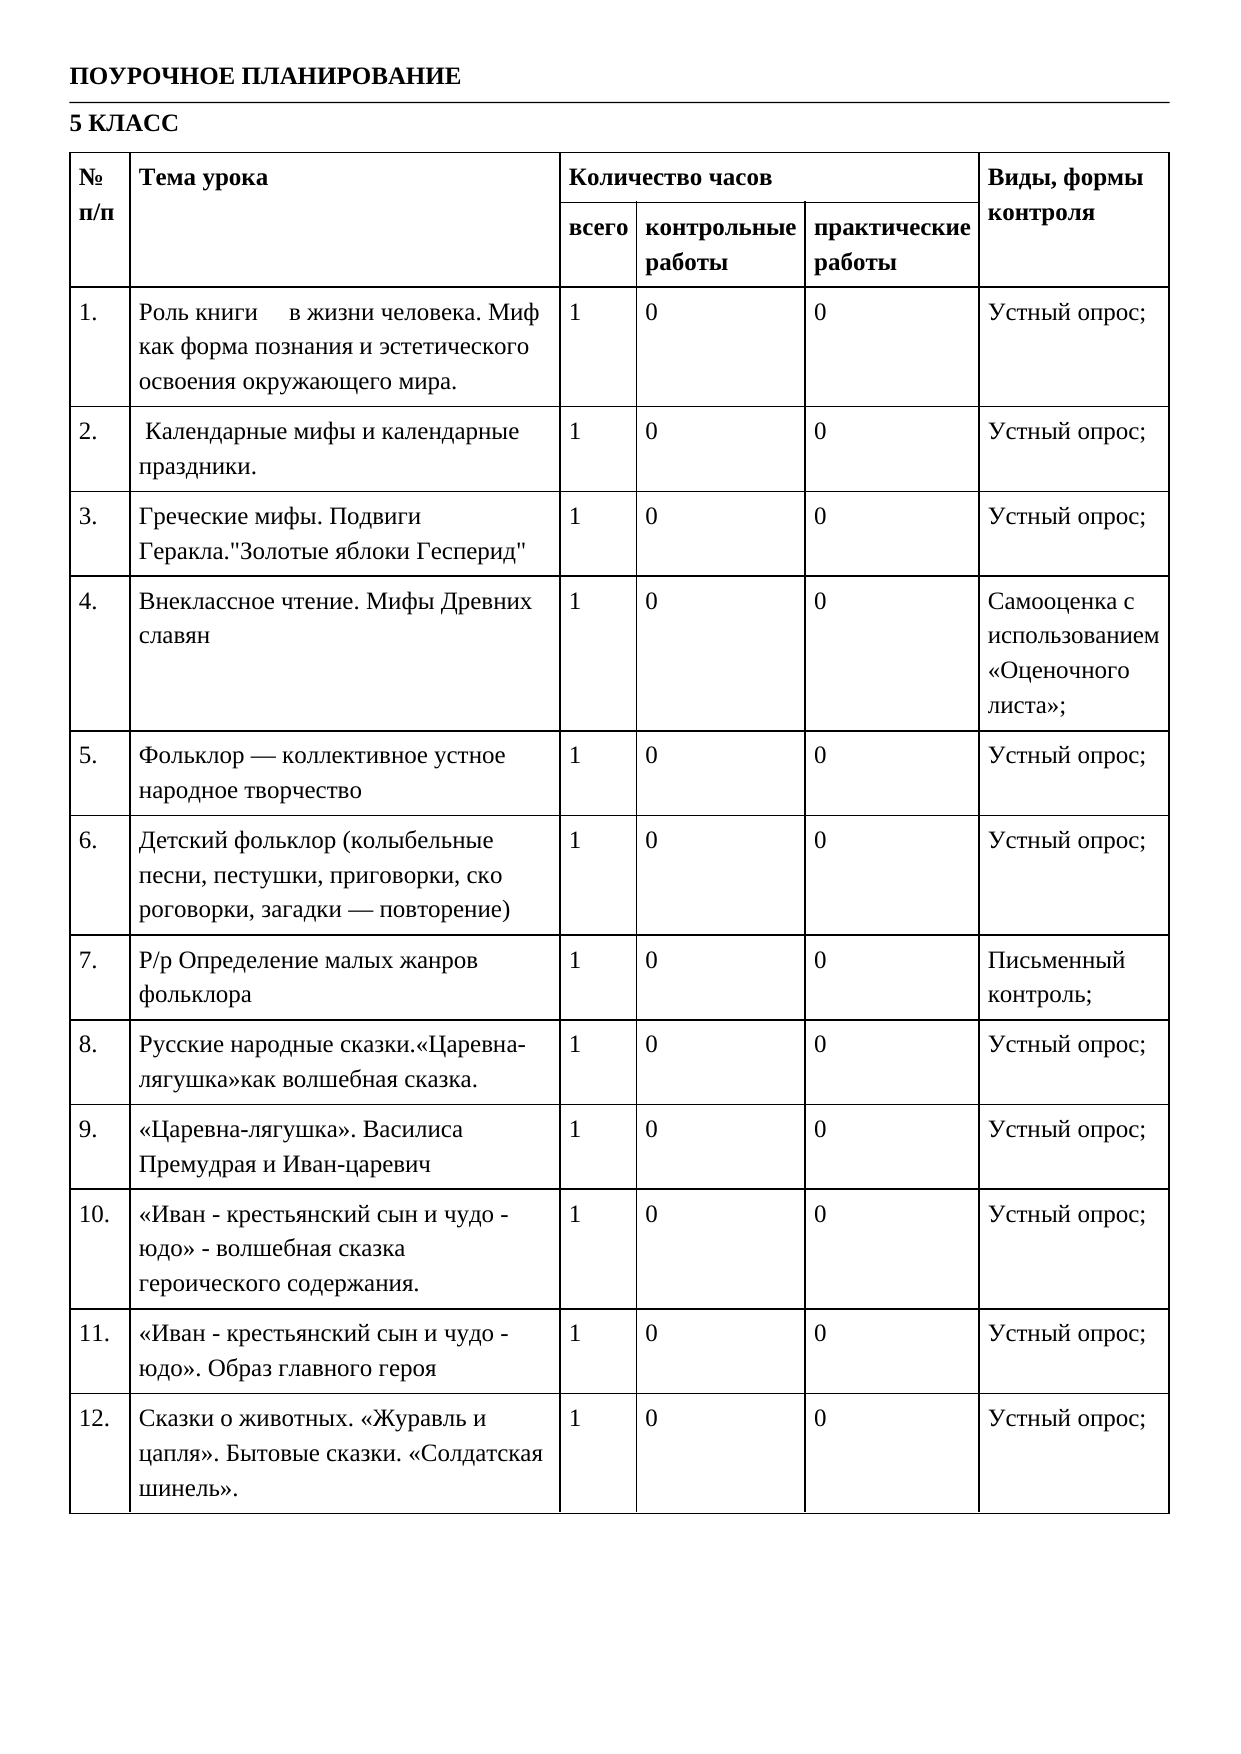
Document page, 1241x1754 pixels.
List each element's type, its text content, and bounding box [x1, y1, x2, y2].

table_cell 1 [561, 816, 636, 934]
table_cell Устный опрос; [980, 1021, 1168, 1104]
table_cell Роль книги в жизни человека. Миф как форма познания и эстетического освоения окружающего мира. [131, 288, 559, 406]
table_cell 0 [637, 1105, 804, 1188]
subtitle ПОУРОЧНОЕ ПЛАНИРОВАНИЕ [69, 61, 1182, 90]
table_cell «Иван - крестьянский сын и чудо - юдо» - волшебная сказка героического содержания. [131, 1190, 559, 1308]
table_cell 0 [637, 577, 804, 730]
table_cell 4. [71, 577, 129, 730]
table_cell 0 [637, 1394, 804, 1512]
table_header № п/п [71, 153, 129, 286]
table_cell Календарные мифы и календарные праздники. [131, 407, 559, 491]
table_cell 1 [561, 407, 636, 491]
table_cell Устный опрос; [980, 288, 1168, 406]
table_cell «Иван - крестьянский сын и чудо - юдо». Образ главного героя [131, 1310, 559, 1393]
table_cell 0 [637, 407, 804, 491]
table_cell Сказки о животных. «Журавль и цапля». Бытовые сказки. «Солдатская шинель». [131, 1394, 559, 1512]
table_cell Письменный контроль; [980, 936, 1168, 1019]
table_cell 0 [806, 1190, 978, 1308]
table_cell 0 [806, 816, 978, 934]
table_cell 1 [561, 732, 636, 814]
table_cell 2. [71, 407, 129, 491]
table_cell 1 [561, 936, 636, 1019]
table_cell 1 [561, 1190, 636, 1308]
table_header Виды, формы контроля [980, 153, 1168, 286]
table_cell 0 [637, 1310, 804, 1393]
table_cell 6. [71, 816, 129, 934]
table_cell 1. [71, 288, 129, 406]
table_cell Устный опрос; [980, 1394, 1168, 1512]
table_cell Внеклассное чтение. Мифы Древних славян [131, 577, 559, 730]
table_cell контрольные работы [637, 203, 804, 286]
table_cell 0 [806, 407, 978, 491]
table_cell Устный опрос; [980, 1190, 1168, 1308]
table_cell 0 [806, 577, 978, 730]
table_cell 0 [806, 1394, 978, 1512]
table_cell 12. [71, 1394, 129, 1512]
table_cell Устный опрос; [980, 1310, 1168, 1393]
list КЛАСС [69, 108, 1182, 137]
table_cell Русские народные сказки.«Царевна- лягушка»как волшебная сказка. [131, 1021, 559, 1104]
table_cell всего [561, 203, 636, 286]
table_cell 0 [637, 1021, 804, 1104]
table_cell 1 [561, 1394, 636, 1512]
table_cell 10. [71, 1190, 129, 1308]
table_cell 0 [806, 1105, 978, 1188]
table_cell «Царевна-лягушка». Василиса Премудрая и Иван-царевич [131, 1105, 559, 1188]
table_cell 1 [561, 1310, 636, 1393]
table_cell 0 [637, 816, 804, 934]
table_cell 0 [806, 936, 978, 1019]
table_cell Устный опрос; [980, 816, 1168, 934]
table_cell Устный опрос; [980, 1105, 1168, 1188]
table_cell 0 [806, 492, 978, 575]
table_cell 0 [806, 1021, 978, 1104]
table_cell 1 [561, 288, 636, 406]
table_cell 0 [806, 1310, 978, 1393]
table_cell Детский фольклор (колыбельные песни, пестушки, приговорки, ско роговорки, загадки — повторение) [131, 816, 559, 934]
table_cell 3. [71, 492, 129, 575]
table_cell 5. [71, 732, 129, 814]
table_cell 1 [561, 492, 636, 575]
table_cell Греческие мифы. Подвиги Геракла."Золотые яблоки Гесперид" [131, 492, 559, 575]
table_cell 1 [561, 577, 636, 730]
table_cell 0 [637, 1190, 804, 1308]
table_cell 11. [71, 1310, 129, 1393]
table_cell Устный опрос; [980, 732, 1168, 814]
table_cell Устный опрос; [980, 407, 1168, 491]
table_cell 9. [71, 1105, 129, 1188]
table_cell 0 [637, 732, 804, 814]
table_cell 0 [806, 732, 978, 814]
table_cell 0 [637, 288, 804, 406]
table_cell 8. [71, 1021, 129, 1104]
table_cell 0 [806, 288, 978, 406]
table_cell Самооценка с использованием «Оценочного листа»; [980, 577, 1168, 730]
table_cell Р/р Определение малых жанров фольклора [131, 936, 559, 1019]
table_cell Устный опрос; [980, 492, 1168, 575]
table_header Количество часов [561, 153, 978, 201]
table_cell практические работы [806, 203, 978, 286]
table_cell 0 [637, 492, 804, 575]
table_cell 0 [637, 936, 804, 1019]
table_header Тема урока [131, 153, 559, 286]
table_cell Фольклор — коллективное устное народное творчество [131, 732, 559, 814]
table_cell 1 [561, 1105, 636, 1188]
table_cell 1 [561, 1021, 636, 1104]
table_cell 7. [71, 936, 129, 1019]
